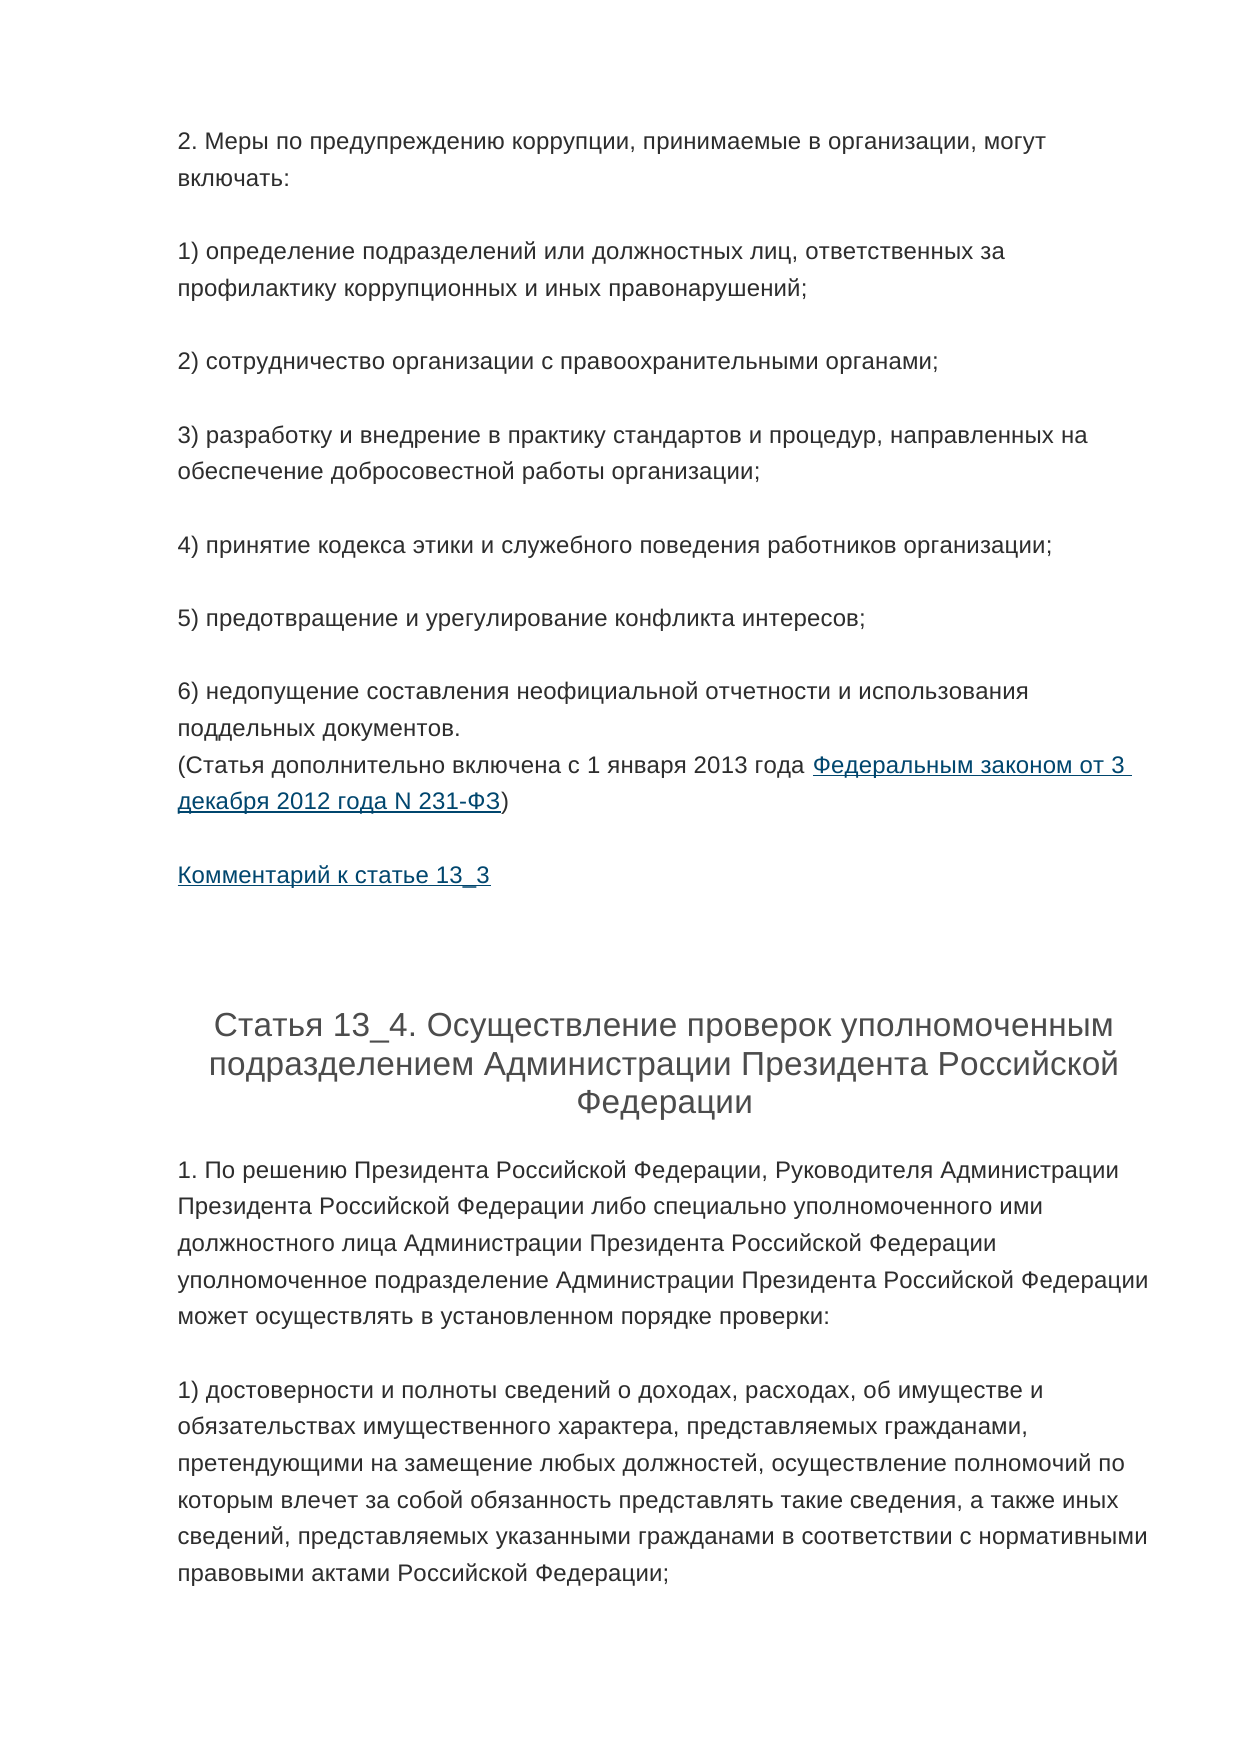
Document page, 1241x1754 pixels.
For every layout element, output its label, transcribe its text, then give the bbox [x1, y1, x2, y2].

text 1) определение подразделений или должностных лиц, ответственных за профилактику коррупционных и иных правонарушений; [177, 228, 1152, 338]
text 1) достоверности и полноты сведений о доходах, расходах, об имуществе и обязательствах имущественного характера, представляемых гражданами, претендующими на замещение любых должностей, осуществление полномочий по которым влечет за собой обязанность представлять такие сведения, а также иных сведений, представляемых указанными гражданами в соответствии с нормативными правовыми актами Российской Федерации; [177, 1367, 1152, 1623]
text 4) принятие кодекса этики и служебного поведения работников организации; [177, 521, 1152, 595]
text 6) недопущение составления неофициальной отчетности и использования поддельных документов. (Статья дополнительно включена с 1 января 2013 года Федеральным законом от 3 декабря 2012 года N 231-ФЗ) Комментарий к статье 13_3 [177, 668, 1152, 961]
text 1. По решению Президента Российской Федерации, Руководителя Администрации Президента Российской Федерации либо специально уполномоченного ими должностного лица Администрации Президента Российской Федерации уполномоченное подразделение Администрации Президента Российской Федерации может осуществлять в установленном порядке проверки: [177, 1147, 1152, 1367]
text Статья 13_4. Осуществление проверок уполномоченным подразделением Администрации Президента Российской Федерации [177, 1005, 1152, 1120]
text 2. Меры по предупреждению коррупции, принимаемые в организации, могут включать: [177, 118, 1152, 228]
text 5) предотвращение и урегулирование конфликта интересов; [177, 595, 1152, 668]
text 2) сотрудничество организации с правоохранительными органами; [177, 338, 1152, 411]
text 3) разработку и внедрение в практику стандартов и процедур, направленных на обеспечение добросовестной работы организации; [177, 411, 1152, 521]
